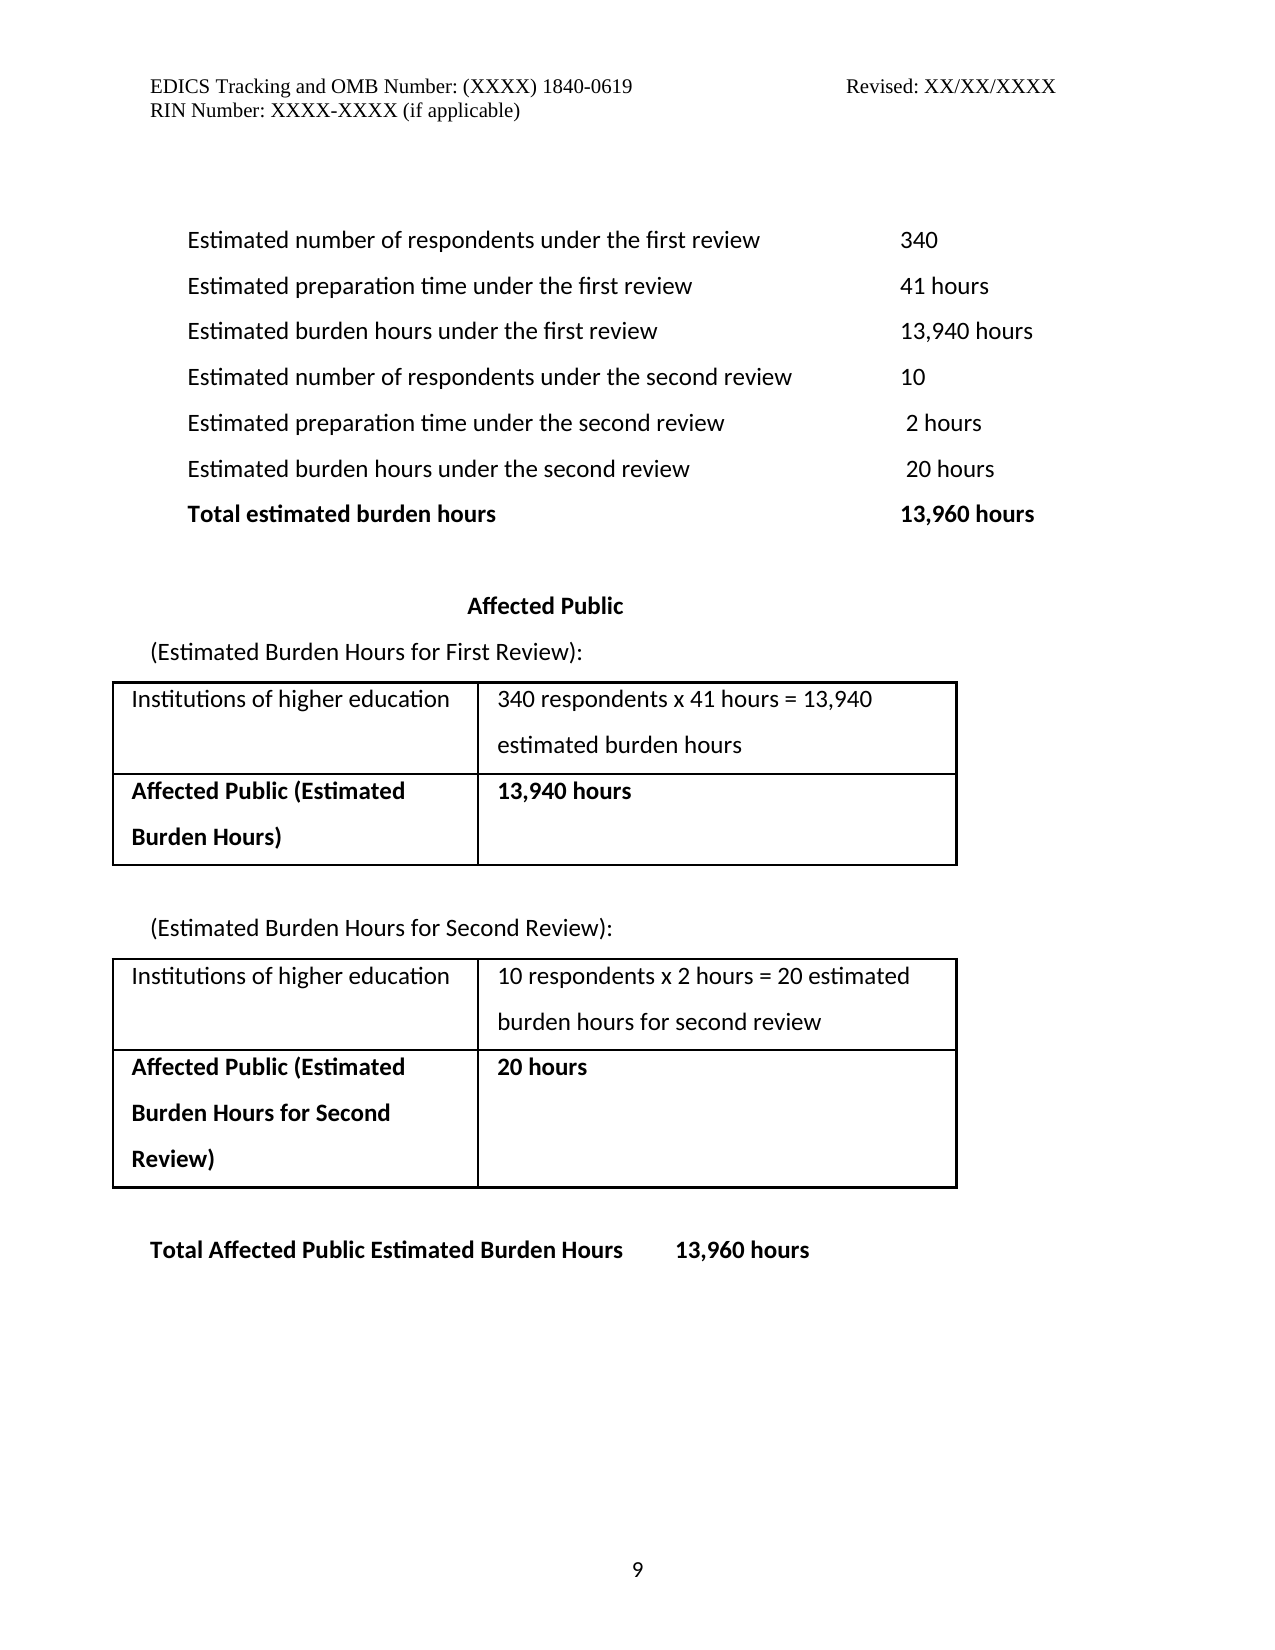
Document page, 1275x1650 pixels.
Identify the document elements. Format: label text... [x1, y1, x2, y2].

table_header Institutions of higher education [114, 684, 477, 773]
text Total Affected Public Estimated Burden Hours 13,960 hours [150, 1234, 1125, 1265]
text Estimated preparation time under the first review 41 hours [150, 270, 1125, 300]
text Estimated burden hours under the second review 20 hours [150, 453, 1125, 483]
text Estimated preparation time under the second review 2 hours [150, 407, 1125, 437]
text (Estimated Burden Hours for First Review): [150, 636, 1125, 666]
text Estimated burden hours under the first review 13,940 hours [150, 316, 1125, 346]
text Total estimated burden hours 13,960 hours [150, 498, 1125, 529]
text Affected Public [150, 590, 1125, 620]
table_cell Affected Public (Estimated Burden Hours for Second Review) [114, 1051, 477, 1186]
text Estimated number of respondents under the first review 340 [150, 224, 1125, 254]
table_cell 13,940 hours [479, 775, 955, 864]
table_header 340 respondents x 41 hours = 13,940 estimated burden hours [479, 684, 955, 773]
table_header 10 respondents x 2 hours = 20 estimated burden hours for second review [479, 960, 955, 1049]
text Estimated number of respondents under the second review 10 [150, 361, 1125, 392]
text (Estimated Burden Hours for Second Review): [150, 912, 1125, 943]
table_cell 20 hours [479, 1051, 955, 1186]
table_header Institutions of higher education [114, 960, 477, 1049]
table_cell Affected Public (Estimated Burden Hours) [114, 775, 477, 864]
